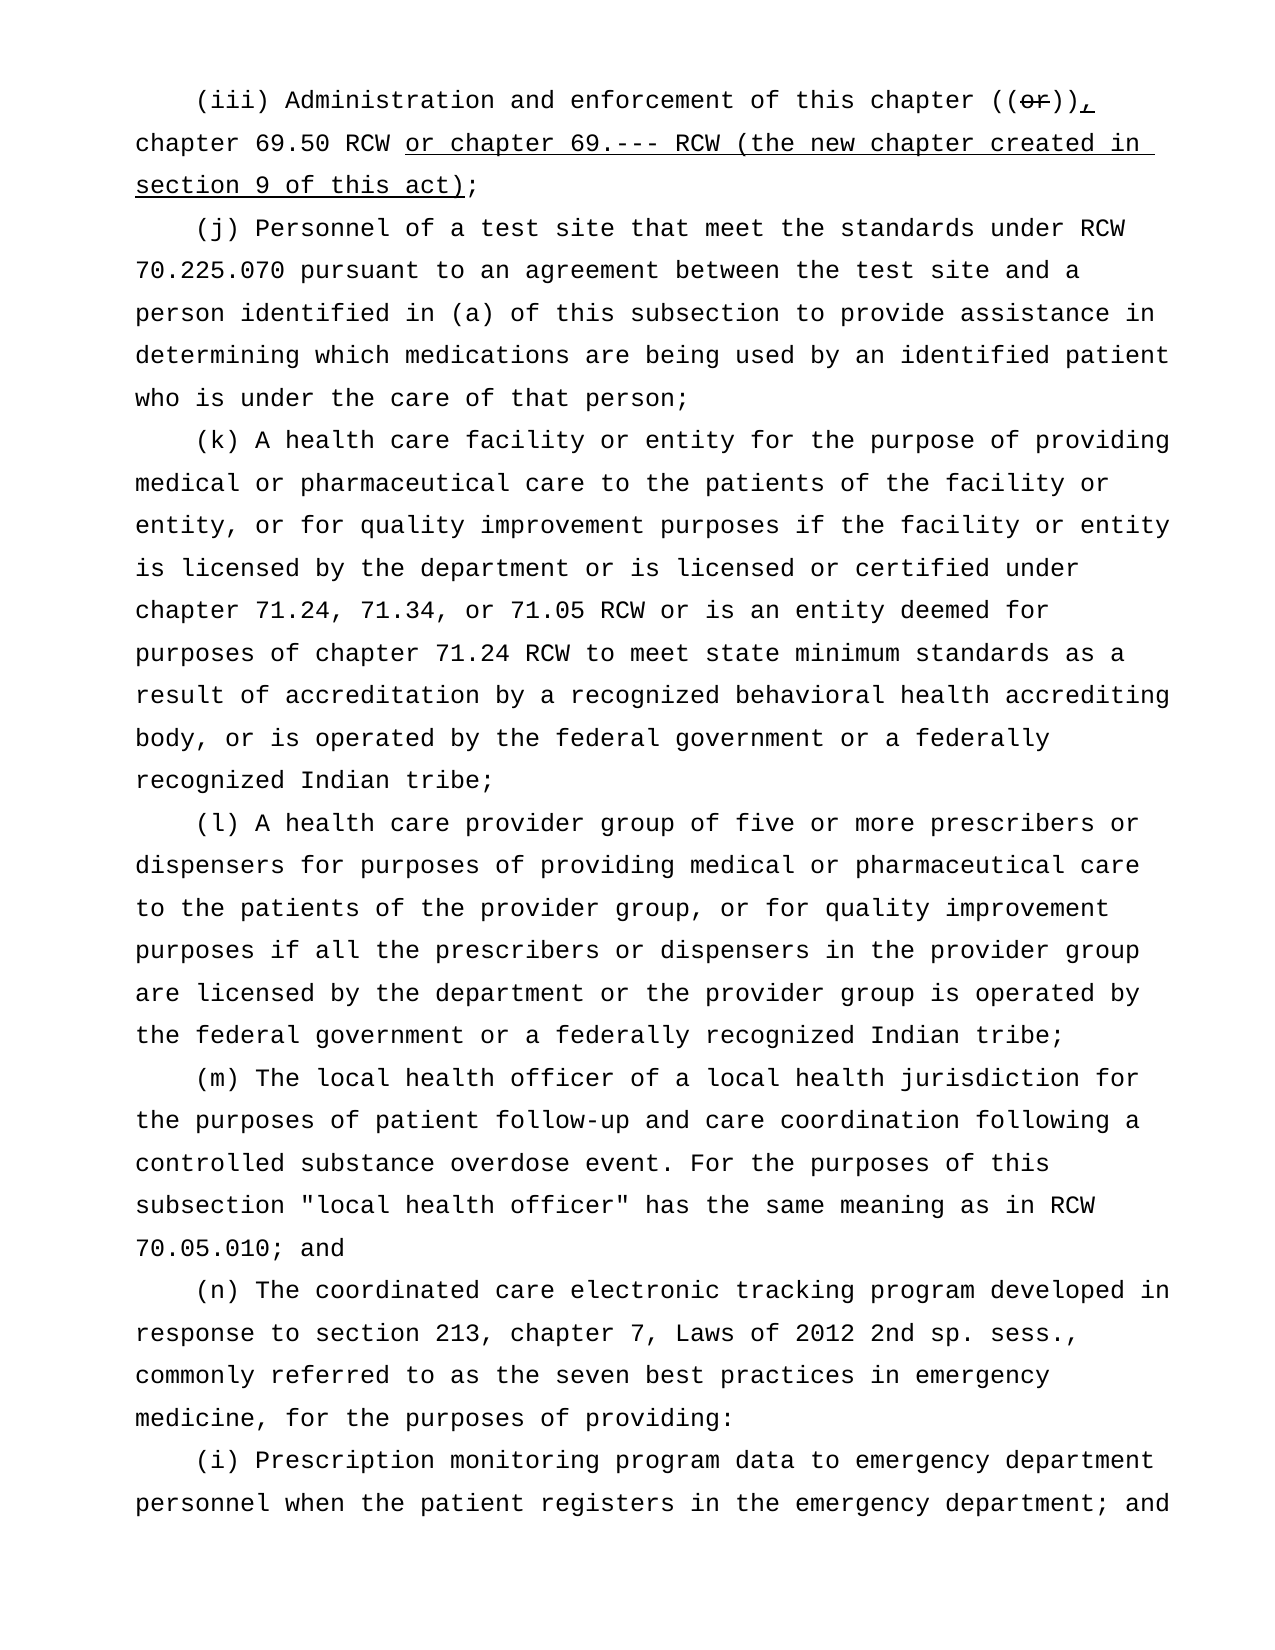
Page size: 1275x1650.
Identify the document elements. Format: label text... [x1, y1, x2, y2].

text (l) A health care provider group of five or more prescribers or dispensers for purposes of providing medical or pharmaceutical care to the patients of the provider group, or for quality improvement purposes if all the prescribers or dispensers in the provider group are licensed by the department or the provider group is operated by the federal government or a federally recognized Indian tribe; [135, 797, 1170, 1052]
text (m) The local health officer of a local health jurisdiction for the purposes of patient follow-up and care coordination following a controlled substance overdose event. For the purposes of this subsection "local health officer" has the same meaning as in RCW 70.05.010; and [135, 1052, 1170, 1265]
text (i) Prescription monitoring program data to emergency department personnel when the patient registers in the emergency department; and [135, 1435, 1170, 1520]
text (n) The coordinated care electronic tracking program developed in response to section 213, chapter 7, Laws of 2012 2nd sp. sess., commonly referred to as the seven best practices in emergency medicine, for the purposes of providing: [135, 1265, 1170, 1435]
text (k) A health care facility or entity for the purpose of providing medical or pharmaceutical care to the patients of the facility or entity, or for quality improvement purposes if the facility or entity is licensed by the department or is licensed or certified under chapter 71.24, 71.34, or 71.05 RCW or is an entity deemed for purposes of chapter 71.24 RCW to meet state minimum standards as a result of accreditation by a recognized behavioral health accrediting body, or is operated by the federal government or a federally recognized Indian tribe; [135, 415, 1170, 797]
text (j) Personnel of a test site that meet the standards under RCW 70.225.070 pursuant to an agreement between the test site and a person identified in (a) of this subsection to provide assistance in determining which medications are being used by an identified patient who is under the care of that person; [135, 202, 1170, 415]
text (iii) Administration and enforcement of this chapter ((or)), chapter 69.50 RCW or chapter 69.--- RCW (the new chapter created in section 9 of this act); [135, 75, 1170, 202]
